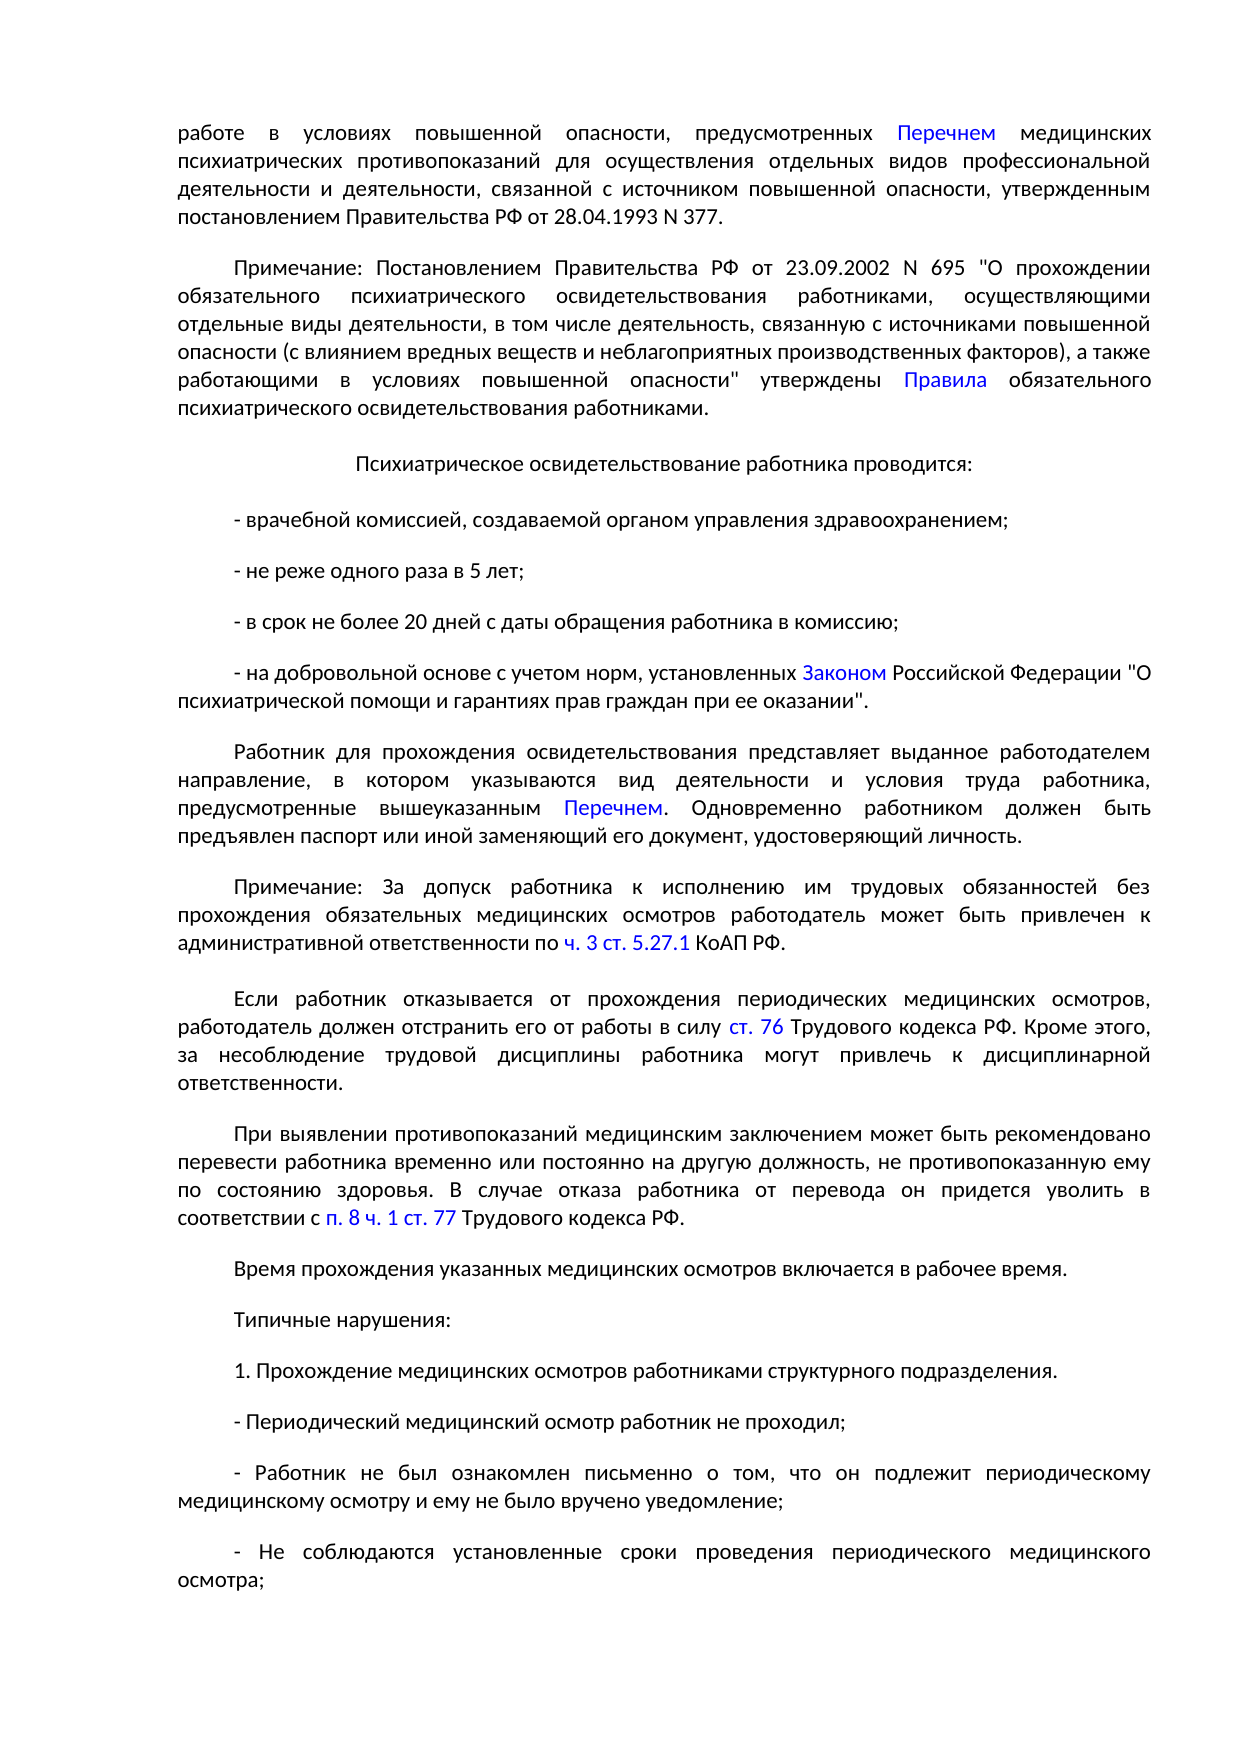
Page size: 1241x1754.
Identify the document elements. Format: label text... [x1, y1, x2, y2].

text При выявлении противопоказаний медицинским заключением может быть рекомендовано перевести работника временно или постоянно на другую должность, не противопоказанную ему по состоянию здоровья. В случае отказа работника от перевода он придется уволить в соответствии с п. 8 ч. 1 ст. 77 Трудового кодекса РФ. [177, 1119, 1152, 1231]
text Время прохождения указанных медицинских осмотров включается в рабочее время. [177, 1254, 1152, 1282]
text Если работник отказывается от прохождения периодических медицинских осмотров, работодатель должен отстранить его от работы в силу ст. 76 Трудового кодекса РФ. Кроме этого, за несоблюдение трудовой дисциплины работника могут привлечь к дисциплинарной ответственности. [177, 984, 1152, 1096]
text - врачебной комиссией, создаваемой органом управления здравоохранением; [177, 505, 1152, 533]
text - Работник не был ознакомлен письменно о том, что он подлежит периодическому медицинскому осмотру и ему не было вручено уведомление; [177, 1458, 1152, 1514]
text Работник для прохождения освидетельствования представляет выданное работодателем направление, в котором указываются вид деятельности и условия труда работника, предусмотренные вышеуказанным Перечнем. Одновременно работником должен быть предъявлен паспорт или иной заменяющий его документ, удостоверяющий личность. [177, 737, 1152, 849]
text Типичные нарушения: [177, 1305, 1152, 1333]
text - не реже одного раза в 5 лет; [177, 556, 1152, 584]
text 1. Прохождение медицинских осмотров работниками структурного подразделения. [177, 1356, 1152, 1384]
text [177, 118, 1152, 230]
text - Не соблюдаются установленные сроки проведения периодического медицинского осмотра; [177, 1537, 1152, 1593]
text Психиатрическое освидетельствование работника проводится: [177, 449, 1152, 477]
text - на добровольной основе с учетом норм, установленных Законом Российской Федерации "О психиатрической помощи и гарантиях прав граждан при ее оказании". [177, 658, 1152, 714]
text Примечание: Постановлением Правительства РФ от 23.09.2002 N 695 "О прохождении обязательного психиатрического освидетельствования работниками, осуществляющими отдельные виды деятельности, в том числе деятельность, связанную с источниками повышенной опасности (с влиянием вредных веществ и неблагоприятных производственных факторов), а также работающими в условиях повышенной опасности" утверждены Правила обязательного психиатрического освидетельствования работниками. [177, 253, 1152, 421]
text Примечание: За допуск работника к исполнению им трудовых обязанностей без прохождения обязательных медицинских осмотров работодатель может быть привлечен к административной ответственности по ч. 3 ст. 5.27.1 КоАП РФ. [177, 872, 1152, 956]
text - Периодический медицинский осмотр работник не проходил; [177, 1407, 1152, 1435]
text - в срок не более 20 дней с даты обращения работника в комиссию; [177, 607, 1152, 635]
